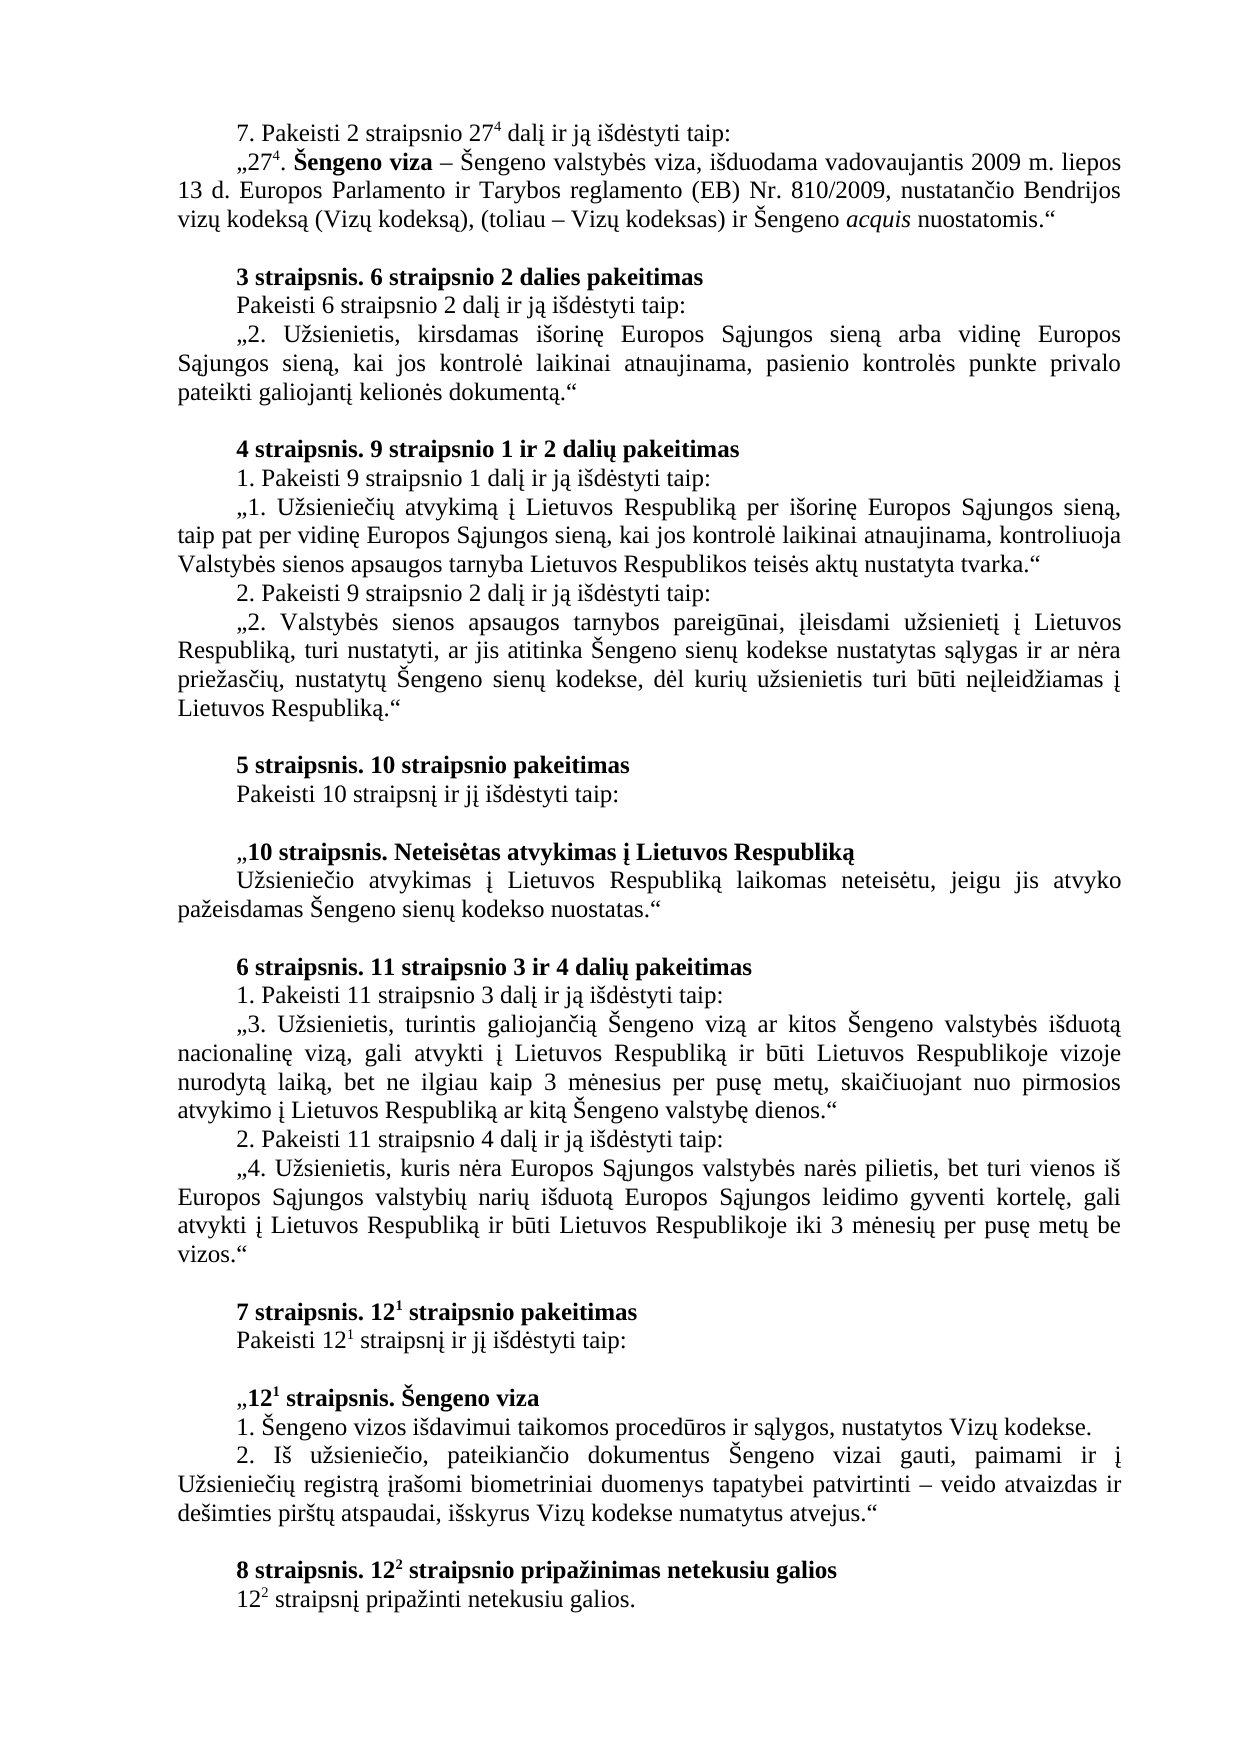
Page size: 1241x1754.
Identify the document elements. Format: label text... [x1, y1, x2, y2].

text 1. Šengeno vizos išdavimui taikomos procedūros ir sąlygos, nustatytos Vizų kodekse. [177, 1412, 1122, 1441]
text 2. Pakeisti 9 straipsnio 2 dalį ir ją išdėstyti taip: [177, 578, 1122, 607]
text „1. Užsieniečių atvykimą į Lietuvos Respubliką per išorinę Europos Sąjungos sieną, taip pat per vidinę Europos Sąjungos sieną, kai jos kontrolė laikinai atnaujinama, kontroliuoja Valstybės sienos apsaugos tarnyba Lietuvos Respublikos teisės aktų nustatyta tvarka.“ [177, 492, 1122, 578]
text 2. Pakeisti 11 straipsnio 4 dalį ir ją išdėstyti taip: [177, 1124, 1122, 1153]
text Pakeisti 10 straipsnį ir jį išdėstyti taip: [177, 779, 1122, 808]
text „2. Valstybės sienos apsaugos tarnybos pareigūnai, įleisdami užsienietį į Lietuvos Respubliką, turi nustatyti, ar jis atitinka Šengeno sienų kodekse nustatytas sąlygas ir ar nėra priežasčių, nustatytų Šengeno sienų kodekse, dėl kurių užsienietis turi būti neįleidžiamas į Lietuvos Respubliką.“ [177, 607, 1122, 722]
text 7 straipsnis. 121 straipsnio pakeitimas [177, 1297, 1122, 1326]
text 8 straipsnis. 122 straipsnio pripažinimas netekusiu galios [177, 1556, 1122, 1584]
text 3 straipsnis. 6 straipsnio 2 dalies pakeitimas [177, 262, 1122, 291]
text Užsieniečio atvykimas į Lietuvos Respubliką laikomas neteisėtu, jeigu jis atvyko pažeisdamas Šengeno sienų kodekso nuostatas.“ [177, 866, 1122, 923]
text „4. Užsienietis, kuris nėra Europos Sąjungos valstybės narės pilietis, bet turi vienos iš Europos Sąjungos valstybių narių išduotą Europos Sąjungos leidimo gyventi kortelę, gali atvykti į Lietuvos Respubliką ir būti Lietuvos Respublikoje iki 3 mėnesių per pusę metų be vizos.“ [177, 1153, 1122, 1268]
text 2. Iš užsieniečio, pateikiančio dokumentus Šengeno vizai gauti, paimami ir į Užsieniečių registrą įrašomi biometriniai duomenys tapatybei patvirtinti – veido atvaizdas ir dešimties pirštų atspaudai, išskyrus Vizų kodekse numatytus atvejus.“ [177, 1441, 1122, 1527]
text „10 straipsnis. Neteisėtas atvykimas į Lietuvos Respubliką [177, 837, 1122, 866]
text 1. Pakeisti 11 straipsnio 3 dalį ir ją išdėstyti taip: [177, 981, 1122, 1009]
text 6 straipsnis. 11 straipsnio 3 ir 4 dalių pakeitimas [177, 952, 1122, 981]
text 7. Pakeisti 2 straipsnio 274 dalį ir ją išdėstyti taip: [177, 118, 1122, 147]
text 1. Pakeisti 9 straipsnio 1 dalį ir ją išdėstyti taip: [177, 463, 1122, 492]
text 122 straipsnį pripažinti netekusiu galios. [177, 1584, 1122, 1613]
text „274. Šengeno viza – Šengeno valstybės viza, išduodama vadovaujantis 2009 m. liepos 13 d. Europos Parlamento ir Tarybos reglamento (EB) Nr. 810/2009, nustatančio Bendrijos vizų kodeksą (Vizų kodeksą), (toliau – Vizų kodeksas) ir Šengeno acquis nuostatomis.“ [177, 147, 1122, 233]
text 5 straipsnis. 10 straipsnio pakeitimas [177, 751, 1122, 779]
text „121 straipsnis. Šengeno viza [177, 1383, 1122, 1412]
text Pakeisti 121 straipsnį ir jį išdėstyti taip: [177, 1326, 1122, 1354]
text „3. Užsienietis, turintis galiojančią Šengeno vizą ar kitos Šengeno valstybės išduotą nacionalinę vizą, gali atvykti į Lietuvos Respubliką ir būti Lietuvos Respublikoje vizoje nurodytą laiką, bet ne ilgiau kaip 3 mėnesius per pusę metų, skaičiuojant nuo pirmosios atvykimo į Lietuvos Respubliką ar kitą Šengeno valstybę dienos.“ [177, 1009, 1122, 1124]
text 4 straipsnis. 9 straipsnio 1 ir 2 dalių pakeitimas [177, 434, 1122, 463]
text Pakeisti 6 straipsnio 2 dalį ir ją išdėstyti taip: [177, 291, 1122, 319]
text „2. Užsienietis, kirsdamas išorinę Europos Sąjungos sieną arba vidinę Europos Sąjungos sieną, kai jos kontrolė laikinai atnaujinama, pasienio kontrolės punkte privalo pateikti galiojantį kelionės dokumentą.“ [177, 319, 1122, 406]
